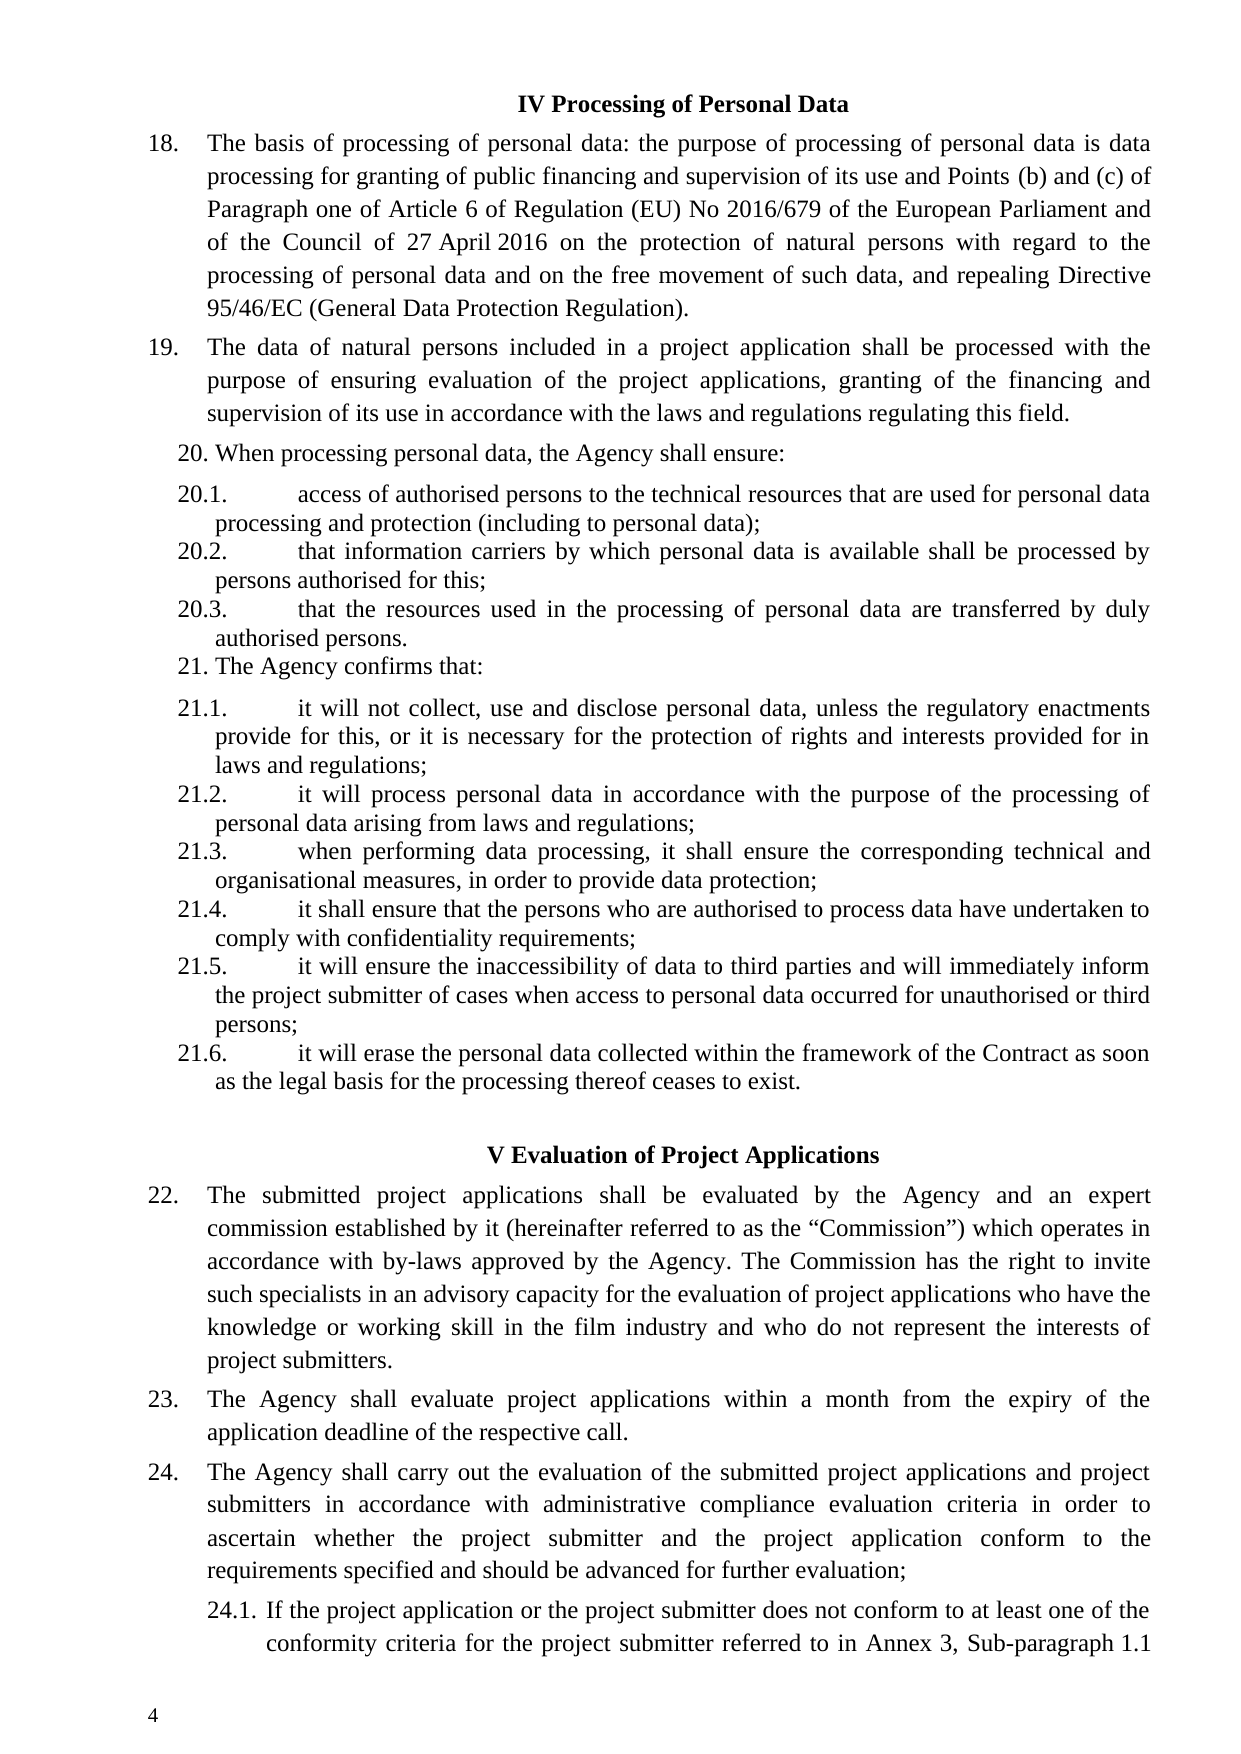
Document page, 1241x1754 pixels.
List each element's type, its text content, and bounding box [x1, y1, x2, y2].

list it will erase the personal data collected within the framework of the Contract as soon as the legal basis for the processing thereof ceases to exist. [177, 1038, 1152, 1095]
list When processing personal data, the Agency shall ensure: [177, 438, 1152, 466]
list it will not collect, use and disclose personal data, unless the regulatory enactments provide for this, or it is necessary for the protection of rights and interests provided for in laws and regulations; [177, 693, 1152, 779]
text IV Processing of Personal Data [215, 89, 1152, 117]
list The data of natural persons included in a project application shall be processed with the purpose of ensuring evaluation of the project applications, granting of the financing and supervision of its use in accordance with the laws and regulations regulating this field. [148, 332, 1152, 427]
list that the resources used in the processing of personal data are transferred by duly authorised persons. [177, 594, 1152, 651]
list The basis of processing of personal data: the purpose of processing of personal data is data processing for granting of public financing and supervision of its use and Points (b) and (c) of Paragraph one of Article 6 of Regulation (EU) No 2016/679 of the European Parliament and of the Council of 27 April 2016 on the protection of natural persons with regard to the processing of personal data and on the free movement of such data, and repealing Directive 95/46/EC (General Data Protection Regulation). [148, 128, 1152, 322]
list that information carriers by which personal data is available shall be processed by persons authorised for this; [177, 536, 1152, 594]
list access of authorised persons to the technical resources that are used for personal data processing and protection (including to personal data); [177, 479, 1152, 536]
list The Agency shall carry out the evaluation of the submitted project applications and project submitters in accordance with administrative compliance evaluation criteria in order to ascertain whether the project submitter and the project application conform to the requirements specified and should be advanced for further evaluation; [148, 1457, 1152, 1584]
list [207, 1595, 1152, 1657]
text V Evaluation of Project Applications [215, 1141, 1152, 1169]
list when performing data processing, it shall ensure the corresponding technical and organisational measures, in order to provide data protection; [177, 836, 1152, 894]
list it will process personal data in accordance with the purpose of the processing of personal data arising from laws and regulations; [177, 779, 1152, 836]
list The Agency confirms that: [177, 651, 1152, 680]
list The submitted project applications shall be evaluated by the Agency and an expert commission established by it (hereinafter referred to as the “Commission”) which operates in accordance with by-laws approved by the Agency. The Commission has the right to invite such specialists in an advisory capacity for the evaluation of project applications who have the knowledge or working skill in the film industry and who do not represent the interests of project submitters. [148, 1180, 1152, 1374]
list it will ensure the inaccessibility of data to third parties and will immediately inform the project submitter of cases when access to personal data occurred for unauthorised or third persons; [177, 951, 1152, 1038]
list The Agency shall evaluate project applications within a month from the expiry of the application deadline of the respective call. [148, 1384, 1152, 1446]
list it shall ensure that the persons who are authorised to process data have undertaken to comply with confidentiality requirements; [177, 894, 1152, 951]
